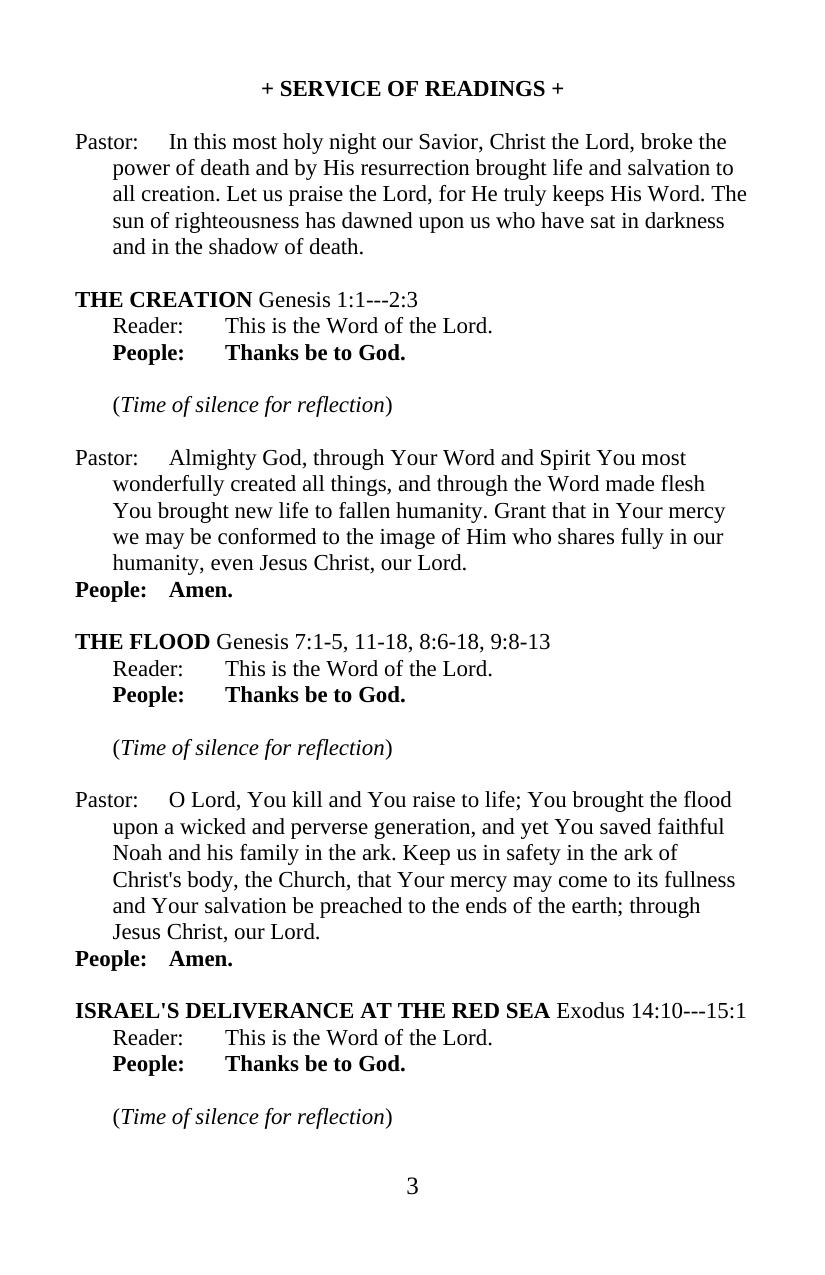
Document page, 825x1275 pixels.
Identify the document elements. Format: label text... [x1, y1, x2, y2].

text Pastor: O Lord, You kill and You raise to life; You brought the flood upon a wicked and perverse generation, and yet You saved faithful Noah and his family in the ark. Keep us in safety in the ark of Christ's body, the Church, that Your mercy may come to its fullness and Your salvation be preached to the ends of the earth; through Jesus Christ, our Lord. [75, 787, 750, 945]
text People: Thanks be to God. [112, 681, 750, 707]
text Pastor: Almighty God, through Your Word and Spirit You most wonderfully created all things, and through the Word made flesh You brought new life to fallen humanity. Grant that in Your mercy we may be conformed to the image of Him who shares fully in our humanity, even Jesus Christ, our Lord. [75, 444, 750, 576]
text (Time of silence for reflection) [75, 734, 750, 760]
text (Time of silence for reflection) [75, 391, 750, 418]
text People: Thanks be to God. [112, 338, 750, 365]
text People: Amen. [75, 945, 750, 971]
text (Time of silence for reflection) [75, 1103, 750, 1129]
text Reader: This is the Word of the Lord. [112, 312, 750, 338]
text People: Amen. [75, 576, 750, 602]
text ISRAEL'S DELIVERANCE AT THE RED SEA Exodus 14:10---15:1 [75, 997, 750, 1024]
text Reader: This is the Word of the Lord. [112, 1024, 750, 1050]
text THE CREATION Genesis 1:1---2:3 [75, 286, 750, 312]
text THE FLOOD Genesis 7:1-5, 11-18, 8:6-18, 9:8-13 [75, 628, 750, 655]
text + SERVICE OF READINGS + [75, 75, 750, 101]
text Pastor: In this most holy night our Savior, Christ the Lord, broke the power of death and by His resurrection brought life and salvation to all creation. Let us praise the Lord, for He truly keeps His Word. The sun of righteousness has dawned upon us who have sat in darkness and in the shadow of death. [75, 128, 750, 259]
text Reader: This is the Word of the Lord. [112, 655, 750, 681]
text People: Thanks be to God. [112, 1050, 750, 1076]
